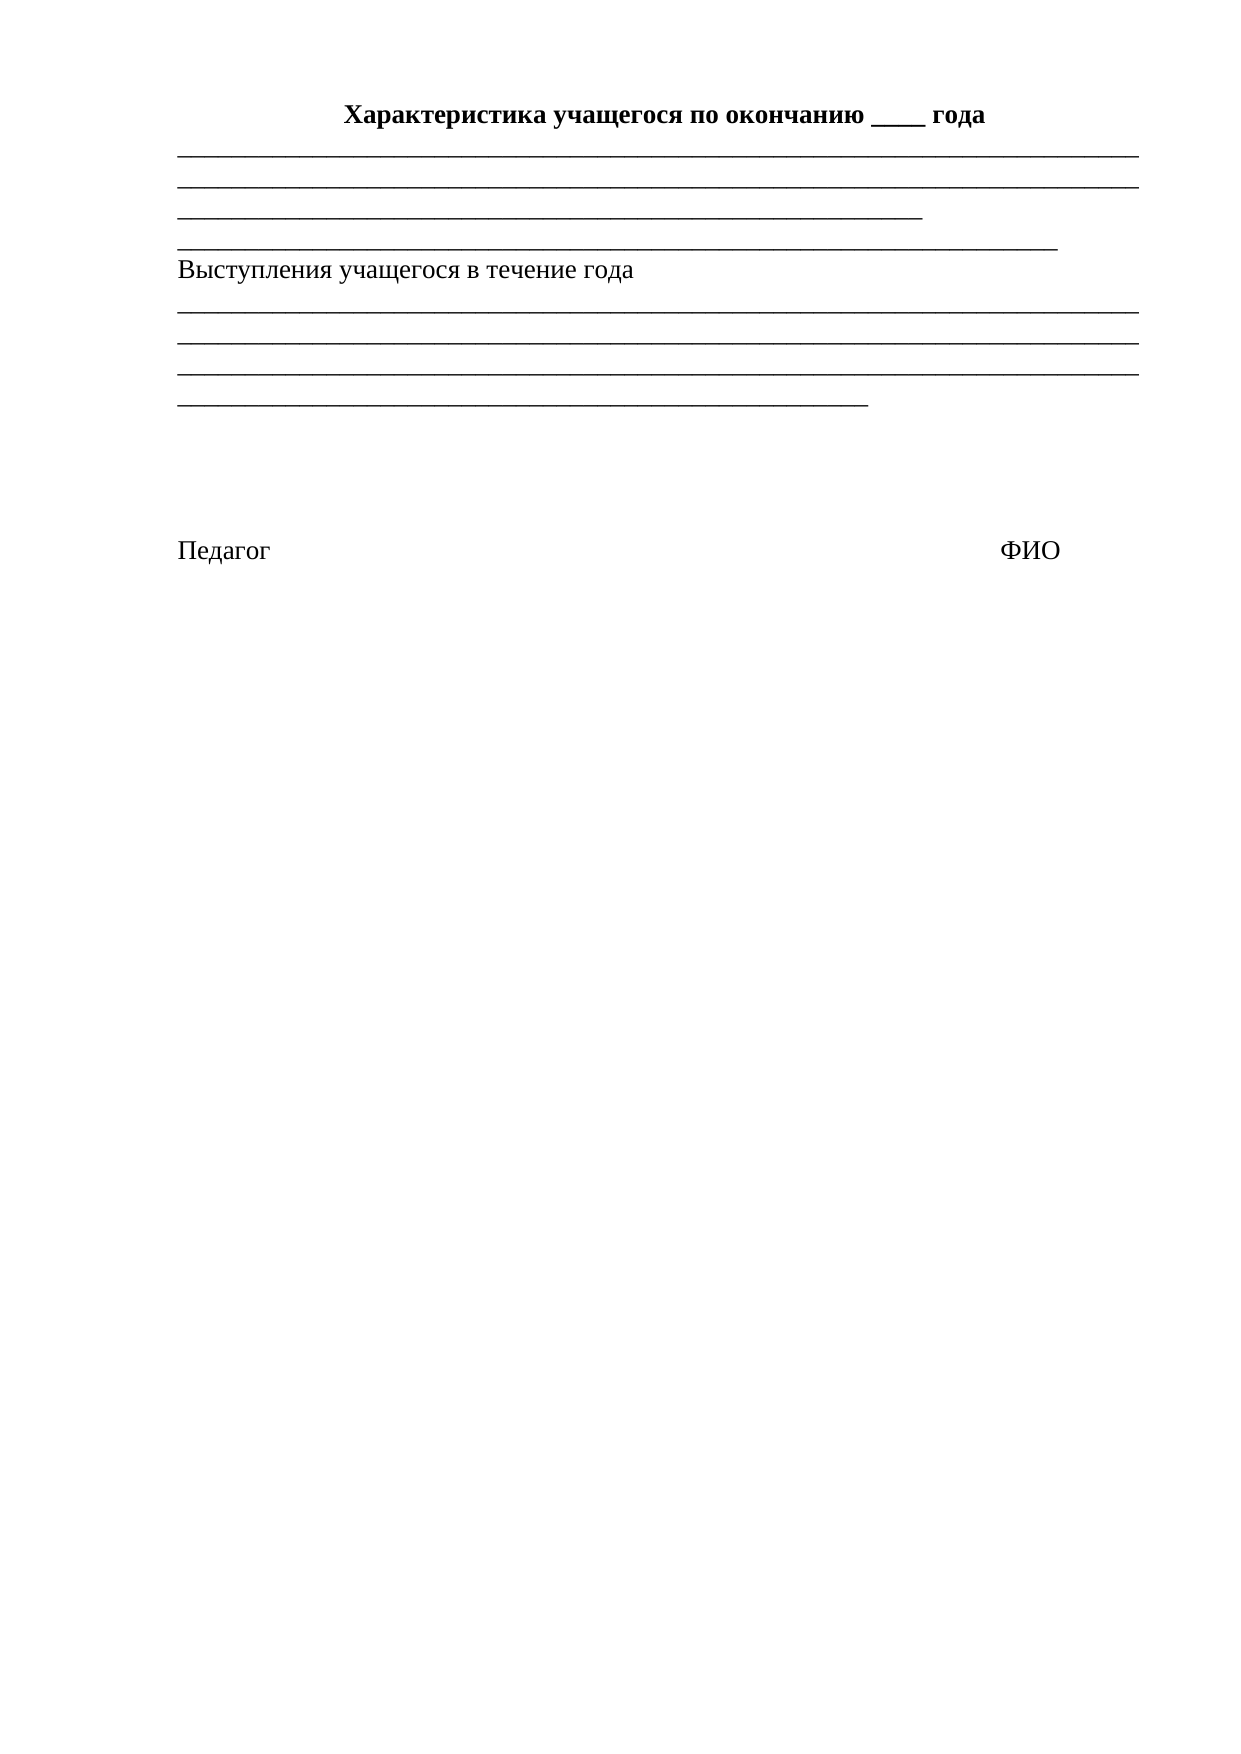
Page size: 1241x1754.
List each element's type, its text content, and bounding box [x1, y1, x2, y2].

text Педагог ФИО [177, 534, 1152, 565]
text Характеристика учащегося по окончанию ____ года [177, 98, 1152, 129]
text _________________________________________________________________ [177, 222, 1152, 253]
text _____________________________________________________________________________________________________________________________________________________________________________________________________ [177, 129, 1152, 222]
text Выступления учащегося в течение года [177, 253, 1152, 284]
text ________________________________________________________________________________________________________________________________________________________________________________________________________________________________________________________________________ [177, 284, 1152, 409]
